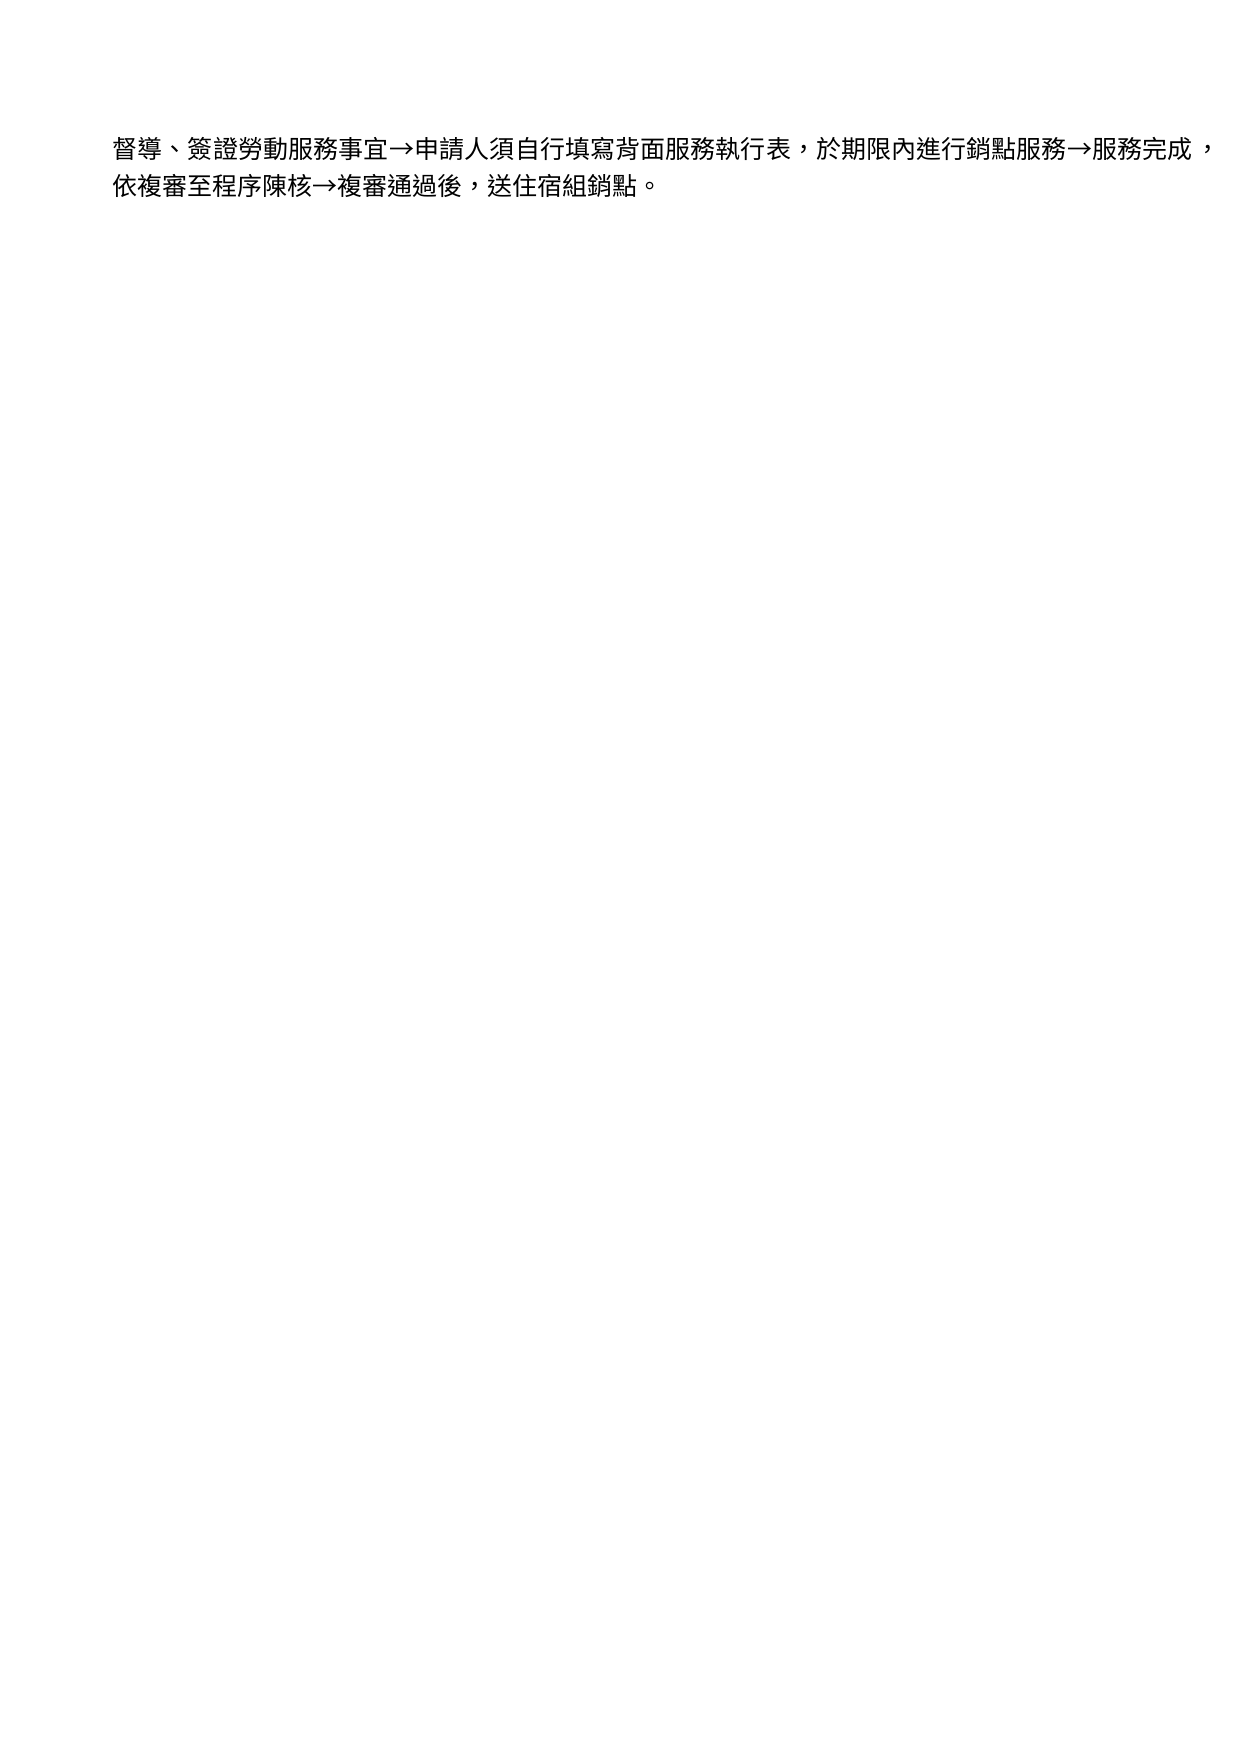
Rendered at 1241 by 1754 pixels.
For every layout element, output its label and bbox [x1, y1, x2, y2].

list [75, 130, 1195, 202]
